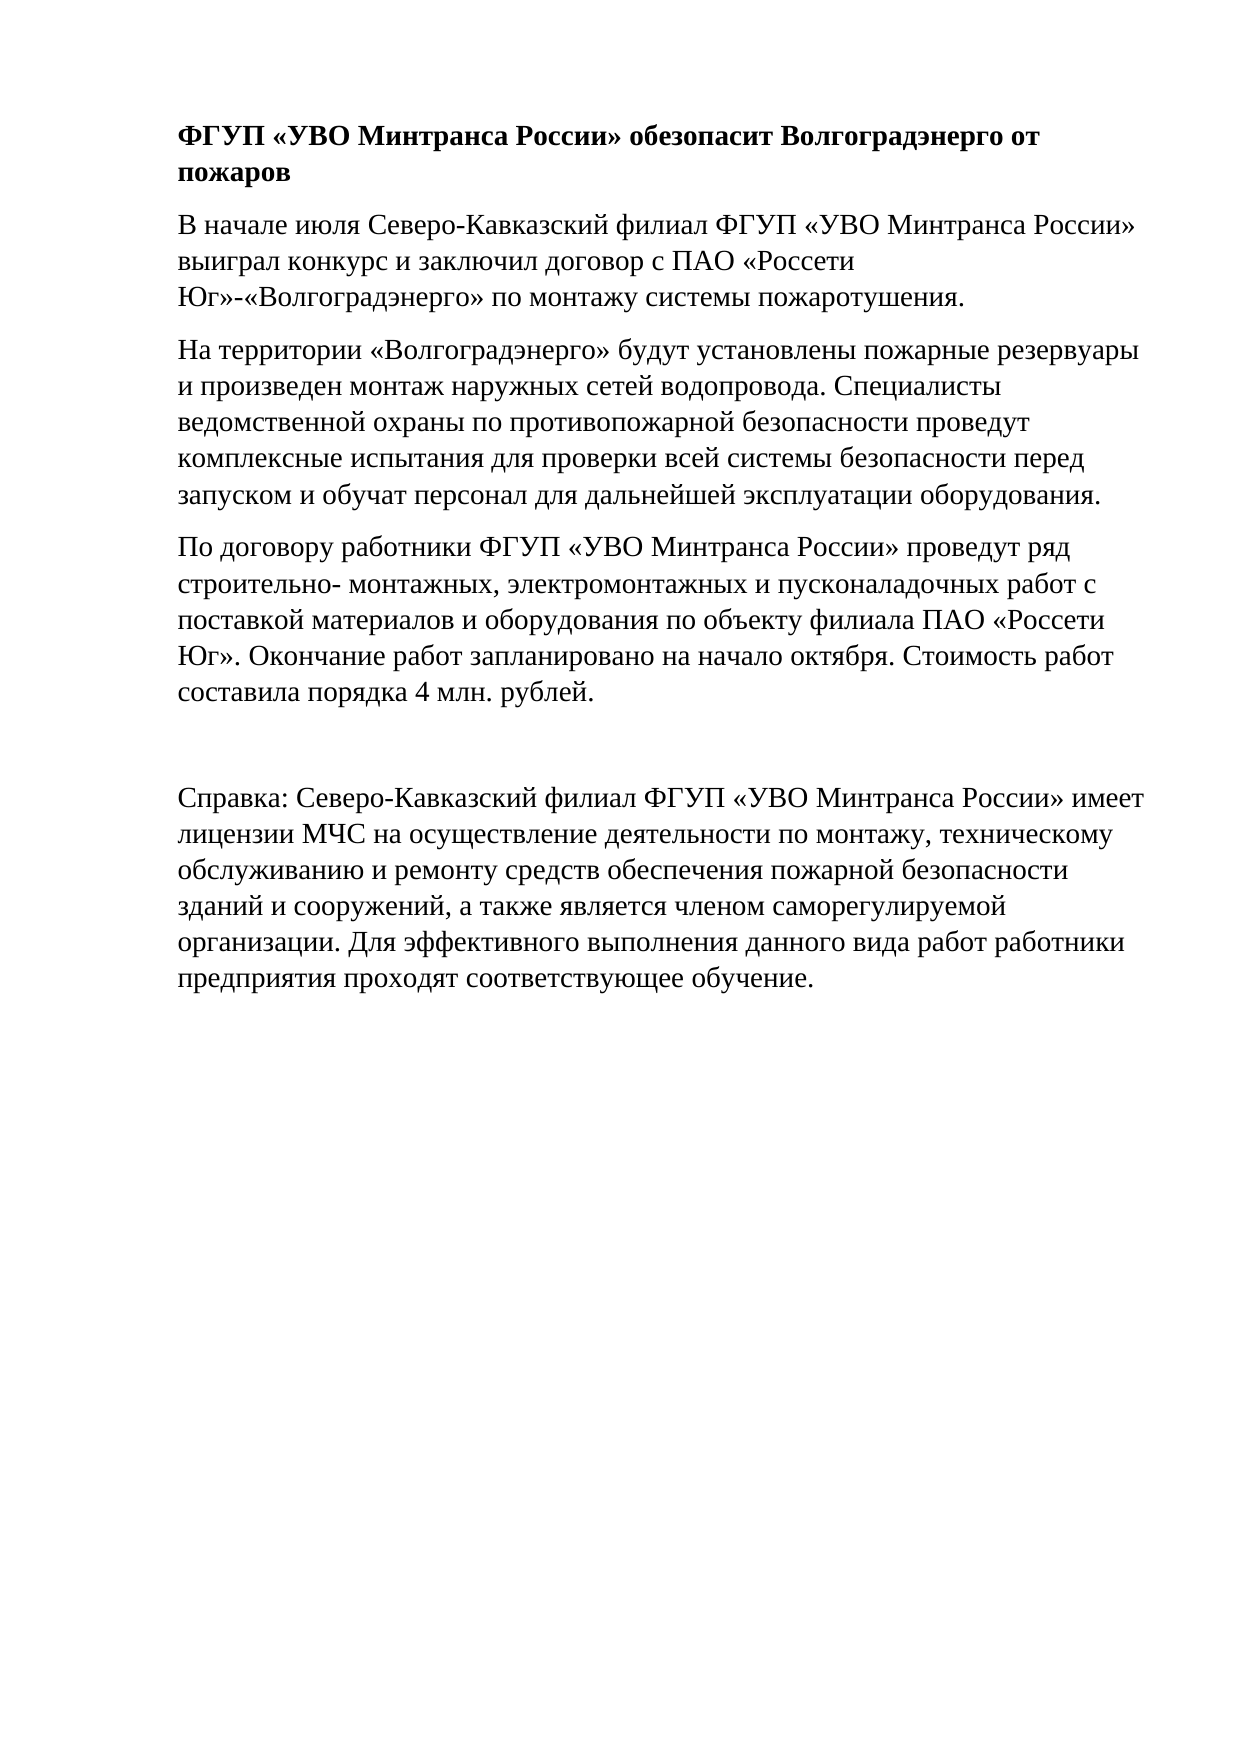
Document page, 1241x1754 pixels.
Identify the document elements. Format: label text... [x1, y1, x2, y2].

text На территории «Волгоградэнерго» будут установлены пожарные резервуары и произведен монтаж наружных сетей водопровода. Специалисты ведомственной охраны по противопожарной безопасности проведут комплексные испытания для проверки всей системы безопасности перед запуском и обучат персонал для дальнейшей эксплуатации оборудования. [177, 332, 1152, 510]
text По договору работники ФГУП «УВО Минтранса России» проведут ряд строительно- монтажных, электромонтажных и пусконаладочных работ с поставкой материалов и оборудования по объекту филиала ПАО «Россети Юг». Окончание работ запланировано на начало октября. Стоимость работ составила порядка 4 млн. рублей. [177, 529, 1152, 708]
text Справка: Северо-Кавказский филиал ФГУП «УВО Минтранса России» имеет лицензии МЧС на осуществление деятельности по монтажу, техническому обслуживанию и ремонту средств обеспечения пожарной безопасности зданий и сооружений, а также является членом саморегулируемой организации. Для эффективного выполнения данного вида работ работники предприятия проходят соответствующее обучение. [177, 780, 1152, 994]
text ФГУП «УВО Минтранса России» обезопасит Волгоградэнерго от пожаров [177, 118, 1152, 188]
text В начале июля Северо-Кавказский филиал ФГУП «УВО Минтранса России» выиграл конкурс и заключил договор с ПАО «Россети Юг»-«Волгоградэнерго» по монтажу системы пожаротушения. [177, 207, 1152, 313]
